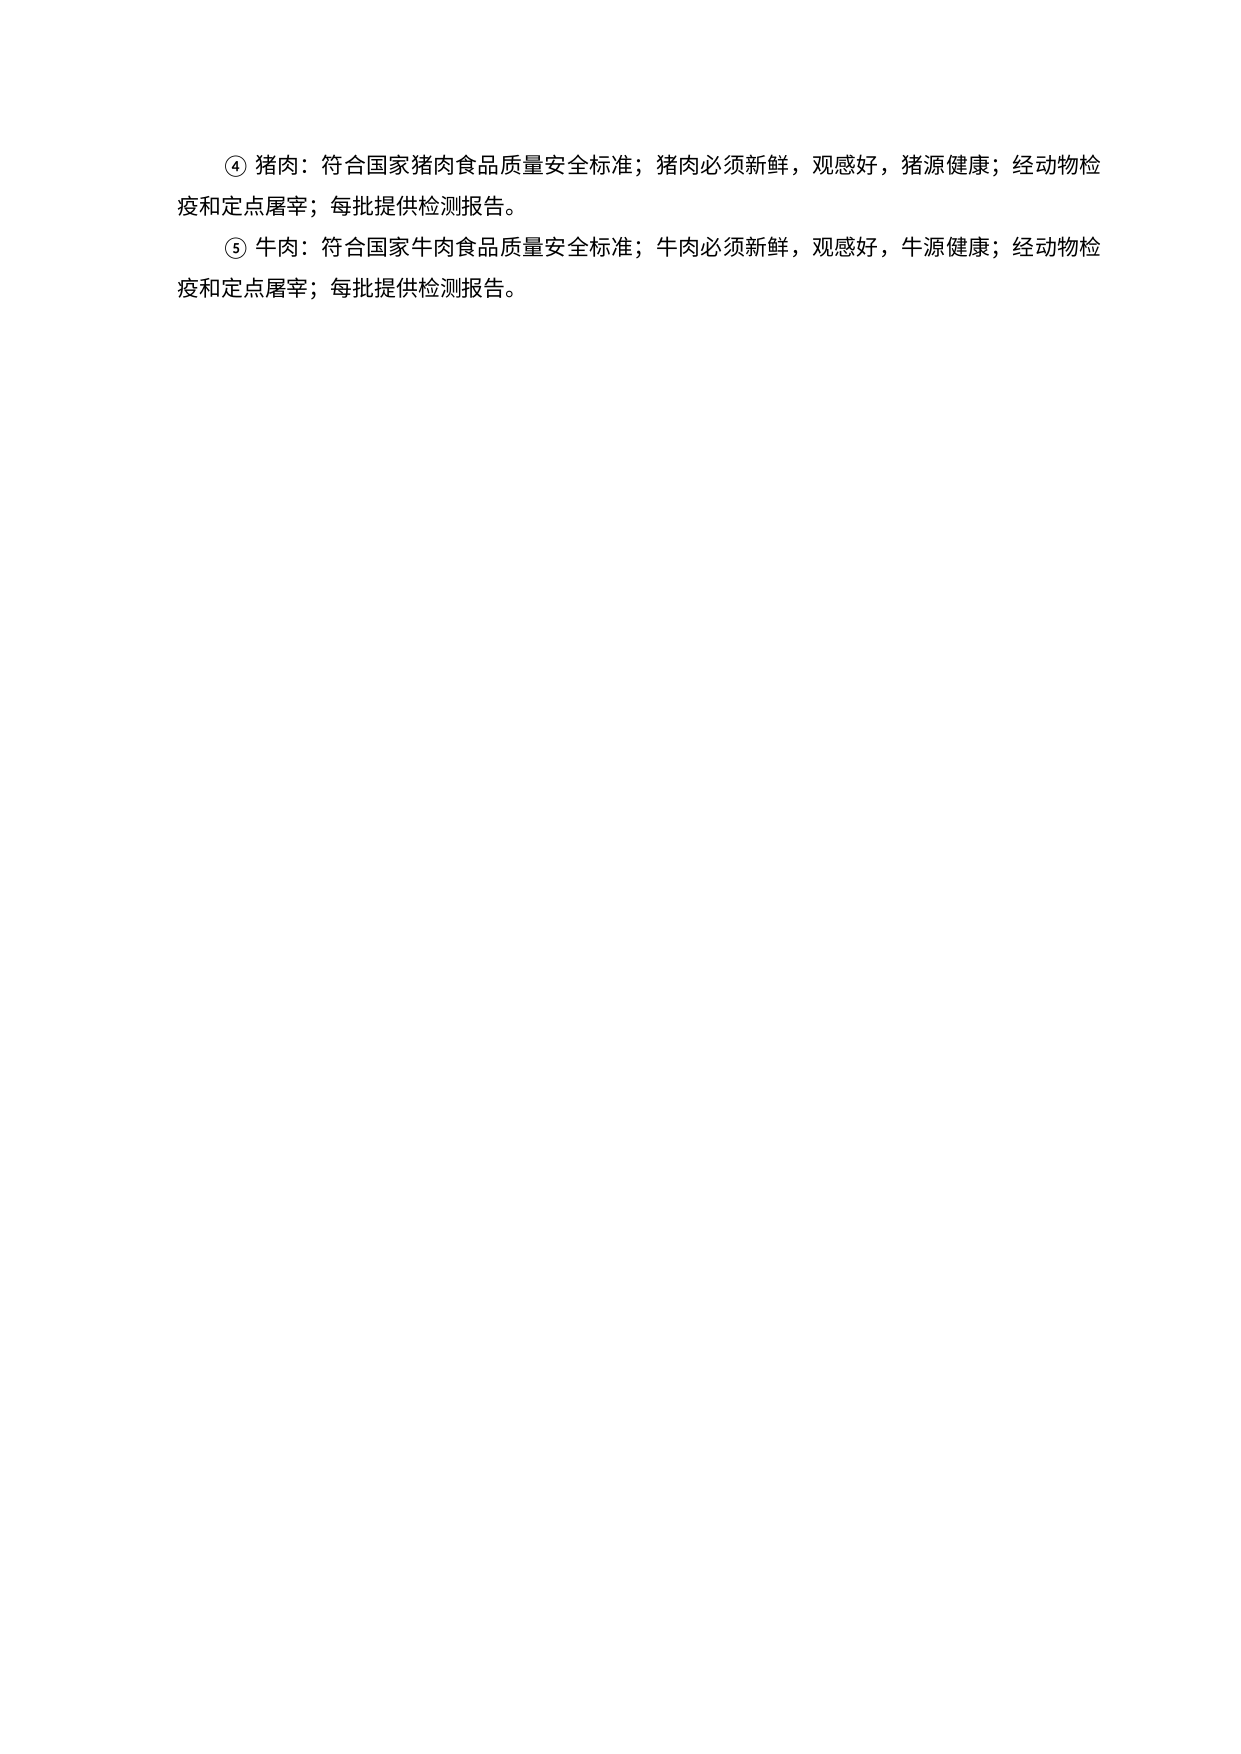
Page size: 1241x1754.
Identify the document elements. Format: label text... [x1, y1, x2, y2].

text ④猪肉：符合国家猪肉食品质量安全标准；猪肉必须新鲜，观感好，猪源健康；经动物检疫和定点屠宰；每批提供检测报告。 [177, 148, 1104, 221]
text ⑤牛肉：符合国家牛肉食品质量安全标准；牛肉必须新鲜，观感好，牛源健康；经动物检疫和定点屠宰；每批提供检测报告。 [177, 230, 1104, 303]
